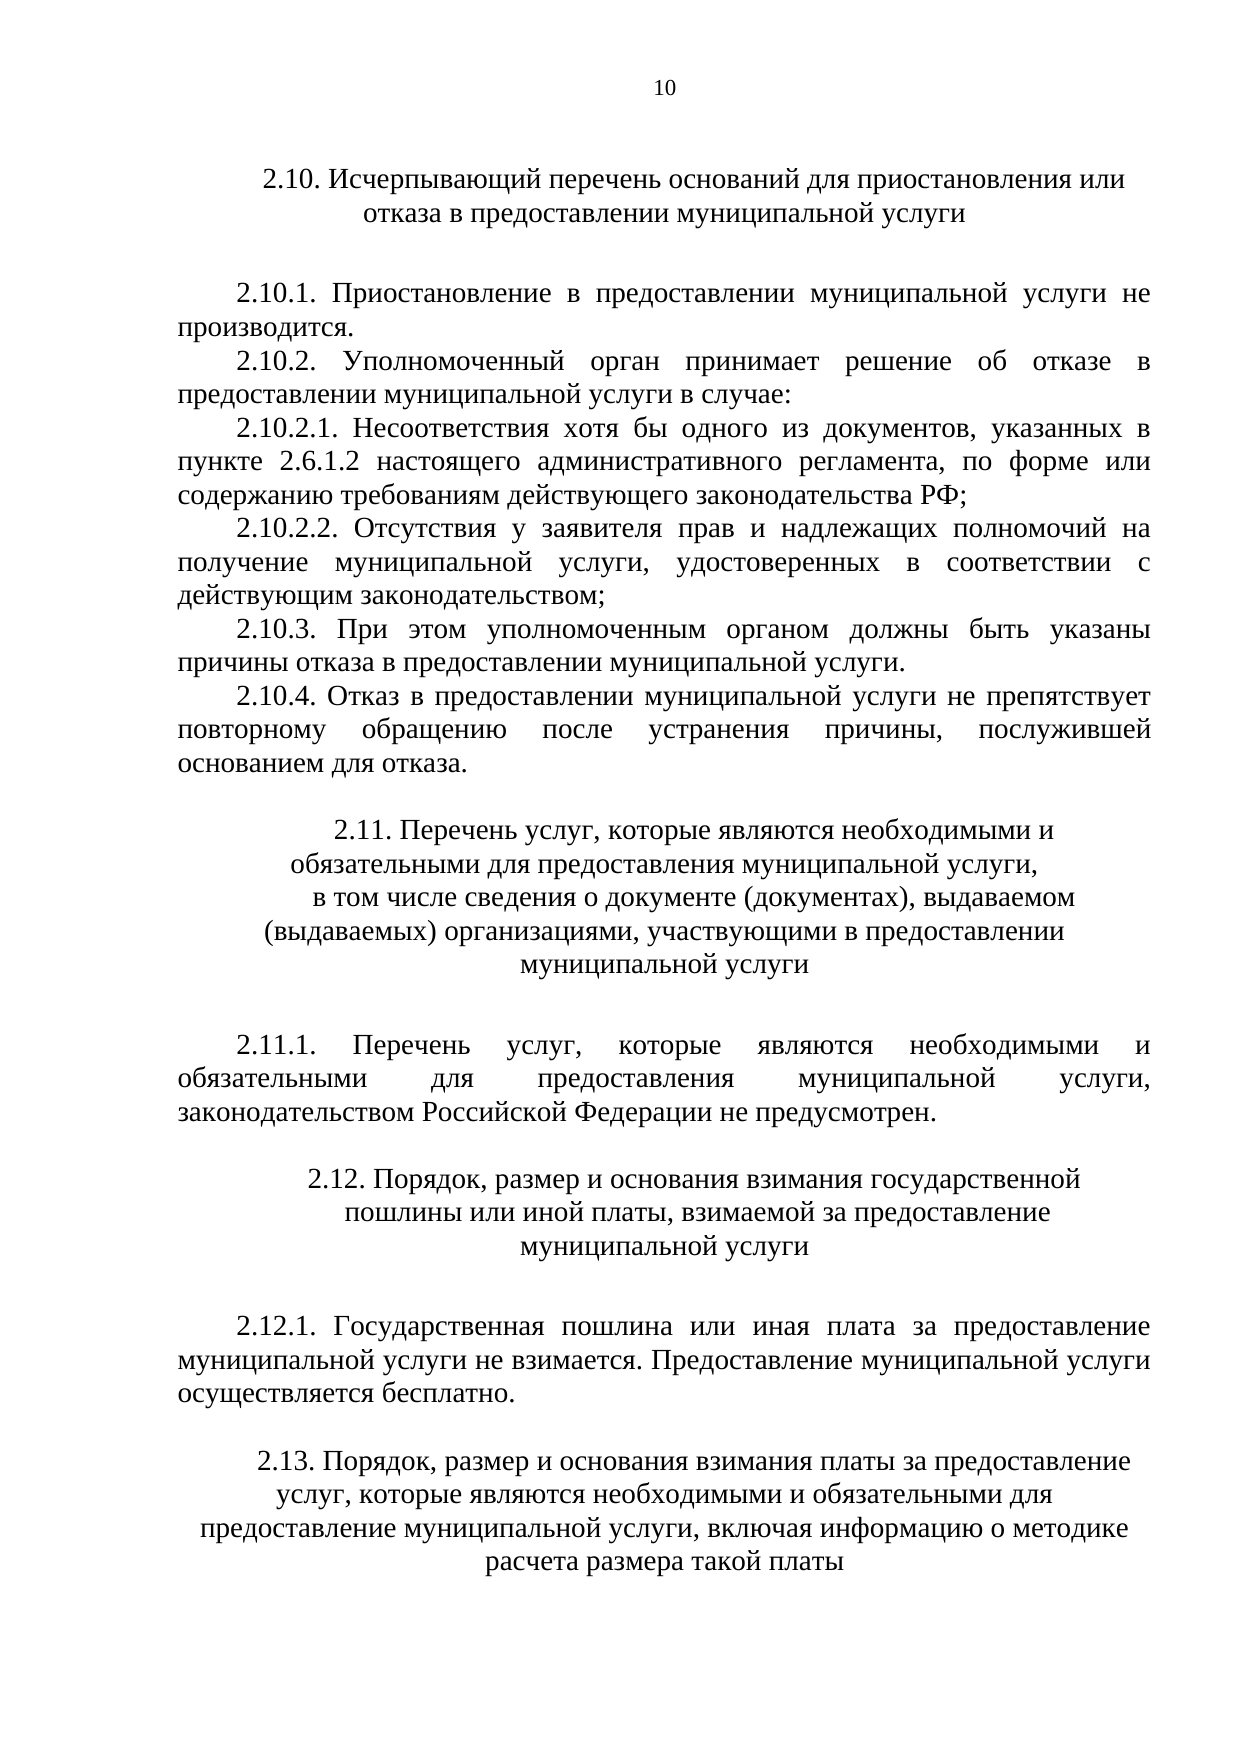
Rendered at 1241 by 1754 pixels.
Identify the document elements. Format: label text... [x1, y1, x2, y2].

text 2.10.3. При этом уполномоченным органом должны быть указаны причины отказа в предоставлении муниципальной услуги. [177, 611, 1152, 678]
subtitle в том числе сведения о документе (документах), выдаваемом (выдаваемых) организациями, участвующими в предоставлении муниципальной услуги [177, 879, 1152, 980]
text 2.12.1. Государственная пошлина или иная плата за предоставление муниципальной услуги не взимается. Предоставление муниципальной услуги осуществляется бесплатно. [177, 1308, 1152, 1409]
text 2.11.1. Перечень услуг, которые являются необходимыми и обязательными для предоставления муниципальной услуги, законодательством Российской Федерации не предусмотрен. [177, 1027, 1152, 1127]
subtitle пошлины или иной платы, взимаемой за предоставление муниципальной услуги [177, 1194, 1152, 1262]
text 2.10.2. Уполномоченный орган принимает решение об отказе в предоставлении муниципальной услуги в случае: [177, 343, 1152, 410]
text 2.10.1. Приостановление в предоставлении муниципальной услуги не производится. [177, 276, 1152, 343]
subtitle 2.10. Исчерпывающий перечень оснований для приостановления или отказа в предоставлении муниципальной услуги [177, 162, 1152, 229]
text 2.10.4. Отказ в предоставлении муниципальной услуги не препятствует повторному обращению после устранения причины, послужившей основанием для отказа. [177, 678, 1152, 779]
text 2.10.2.2. Отсутствия у заявителя прав и надлежащих полномочий на получение муниципальной услуги, удостоверенных в соответствии с действующим законодательством; [177, 510, 1152, 611]
subtitle 2.11. Перечень услуг, которые являются необходимыми и обязательными для предоставления муниципальной услуги, [177, 812, 1152, 879]
text 2.10.2.1. Несоответствия хотя бы одного из документов, указанных в пункте 2.6.1.2 настоящего административного регламента, по форме или содержанию требованиям действующего законодательства РФ; [177, 410, 1152, 510]
subtitle 2.13. Порядок, размер и основания взимания платы за предоставление услуг, которые являются необходимыми и обязательными для предоставление муниципальной услуги, включая информацию о методике расчета размера такой платы [177, 1443, 1152, 1577]
subtitle 2.12. Порядок, размер и основания взимания государственной [177, 1161, 1152, 1194]
